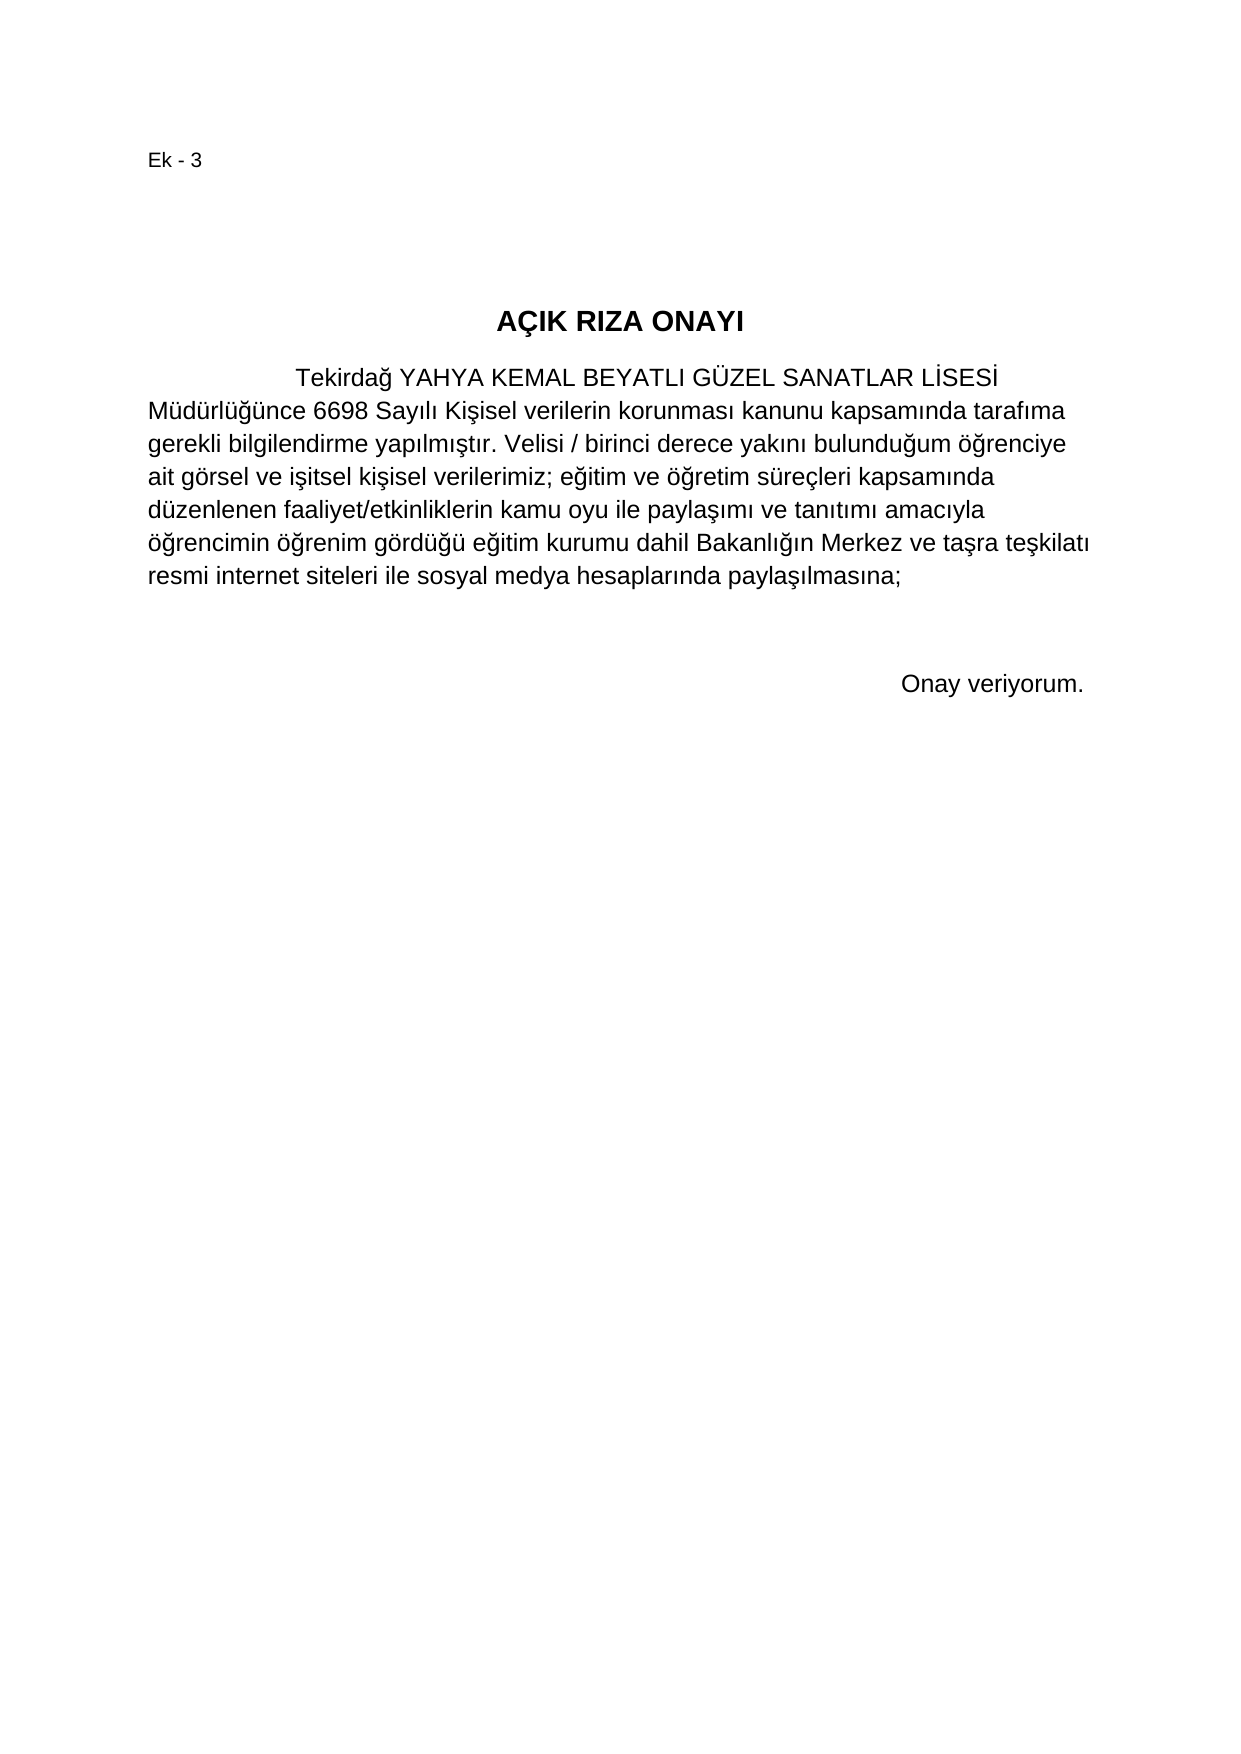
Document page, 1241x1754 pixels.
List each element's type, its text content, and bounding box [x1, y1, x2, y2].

text Onay veriyorum. [148, 669, 1093, 698]
text AÇIK RIZA ONAYI [148, 304, 1093, 337]
text Ek - 3 [148, 148, 1093, 172]
text Tekirdağ YAHYA KEMAL BEYATLI GÜZEL SANATLAR LİSESİ Müdürlüğünce 6698 Sayılı Kişisel verilerin korunması kanunu kapsamında tarafıma gerekli bilgilendirme yapılmıştır. Velisi / birinci derece yakını bulunduğum öğrenciye ait görsel ve işitsel kişisel verilerimiz; eğitim ve öğretim süreçleri kapsamında düzenlenen faaliyet/etkinliklerin kamu oyu ile paylaşımı ve tanıtımı amacıyla öğrencimin öğrenim gördüğü eğitim kurumu dahil Bakanlığın Merkez ve taşra teşkilatı resmi internet siteleri ile sosyal medya hesaplarında paylaşılmasına; [148, 363, 1093, 590]
